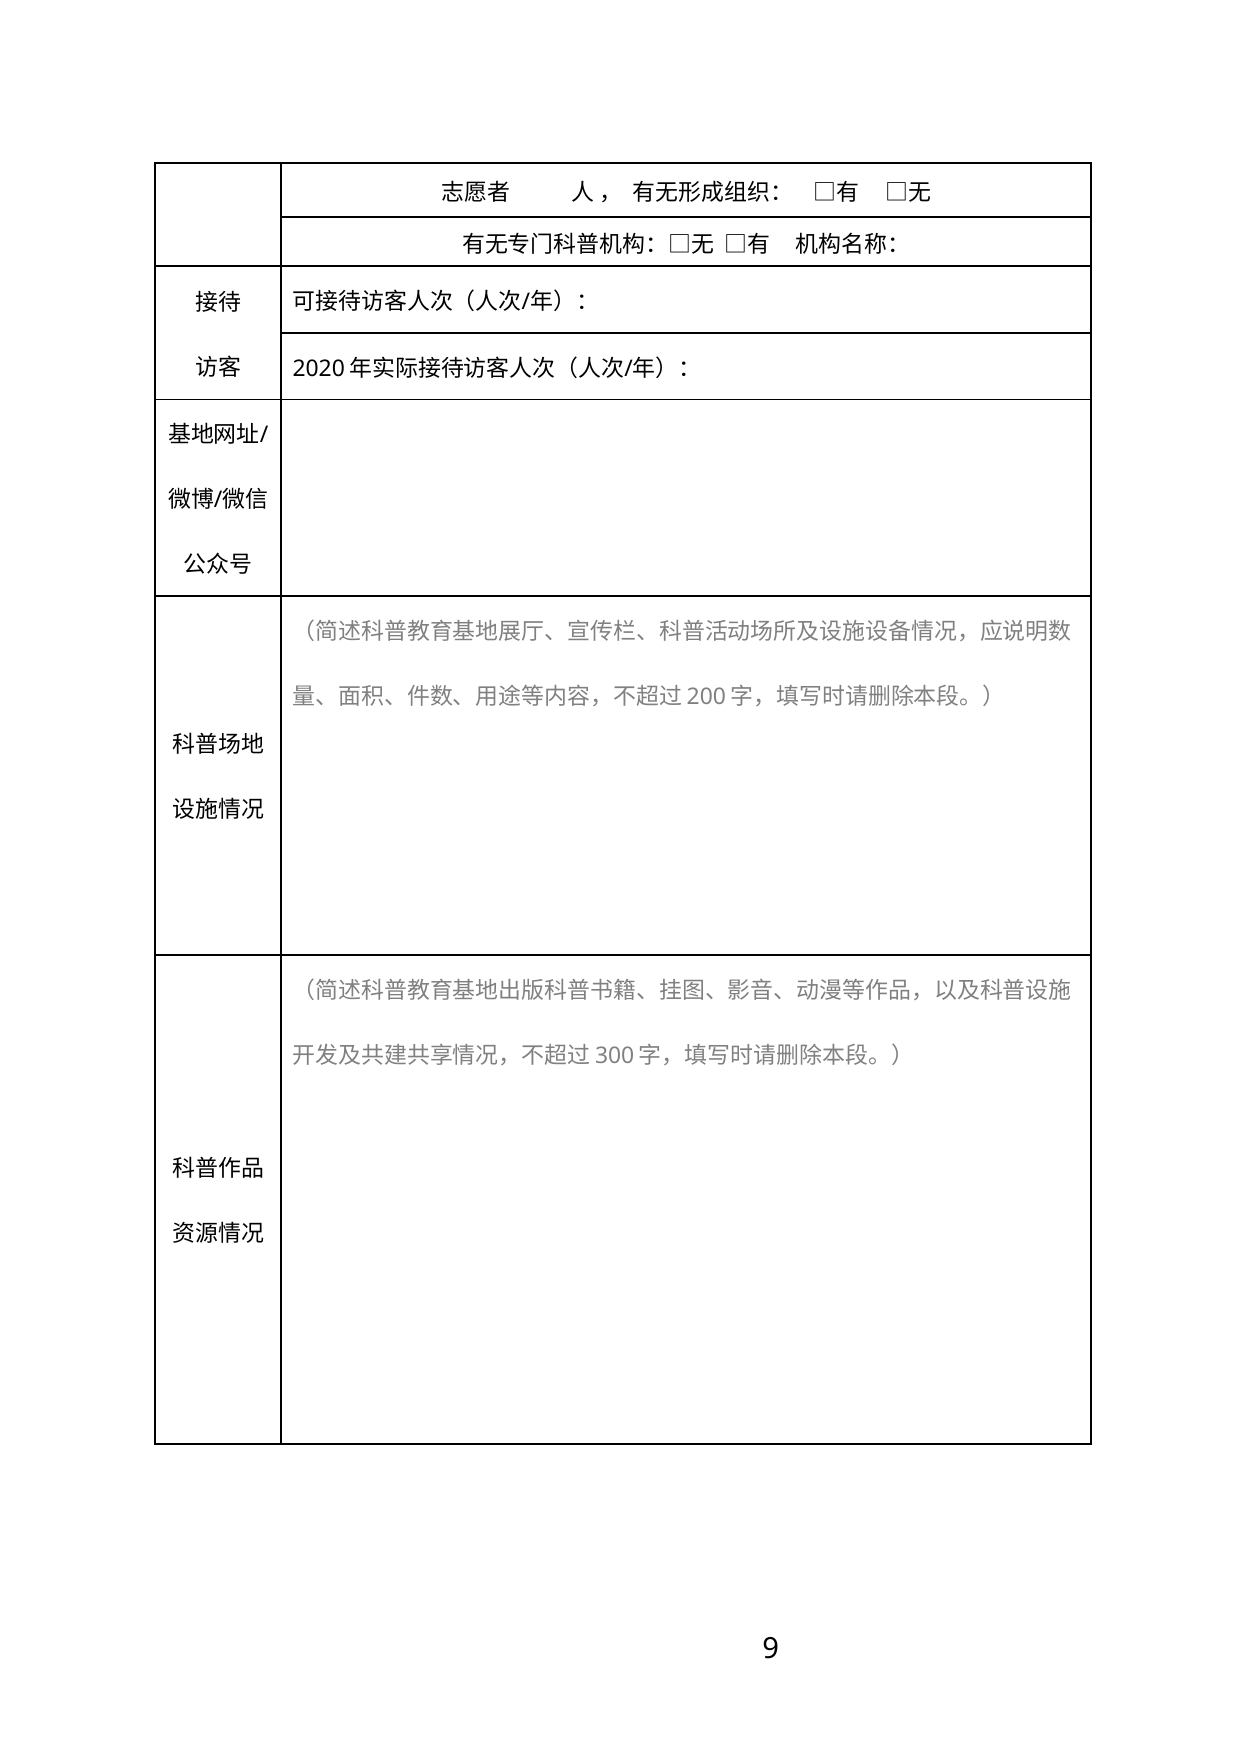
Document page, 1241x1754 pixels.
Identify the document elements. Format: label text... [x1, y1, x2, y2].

table_cell 接待 访客 [156, 267, 280, 398]
table_cell 志愿者 人 ， 有无形成组织： □有 □无 [282, 164, 1090, 216]
table_cell 基地网址/微博/微信公众号 [156, 400, 280, 595]
table_cell （简述科普教育基地出版科普书籍、挂图、影音、动漫等作品，以及科普设施开发及共建共享情况，不超过300字，填写时请删除本段。） [282, 956, 1090, 1443]
table_cell 2020年实际接待访客人次（人次/年）： [282, 334, 1090, 398]
table_cell 科普作品资源情况 [156, 956, 280, 1443]
table_cell （简述科普教育基地展厅、宣传栏、科普活动场所及设施设备情况，应说明数量、面积、件数、用途等内容，不超过200字，填写时请删除本段。） [282, 597, 1090, 954]
table_cell 科普场地 设施情况 [156, 597, 280, 954]
table_cell 有无专门科普机构：□无 □有 机构名称： [282, 218, 1090, 265]
table_cell [282, 400, 1090, 595]
table_cell 可接待访客人次（人次/年）： [282, 267, 1090, 332]
